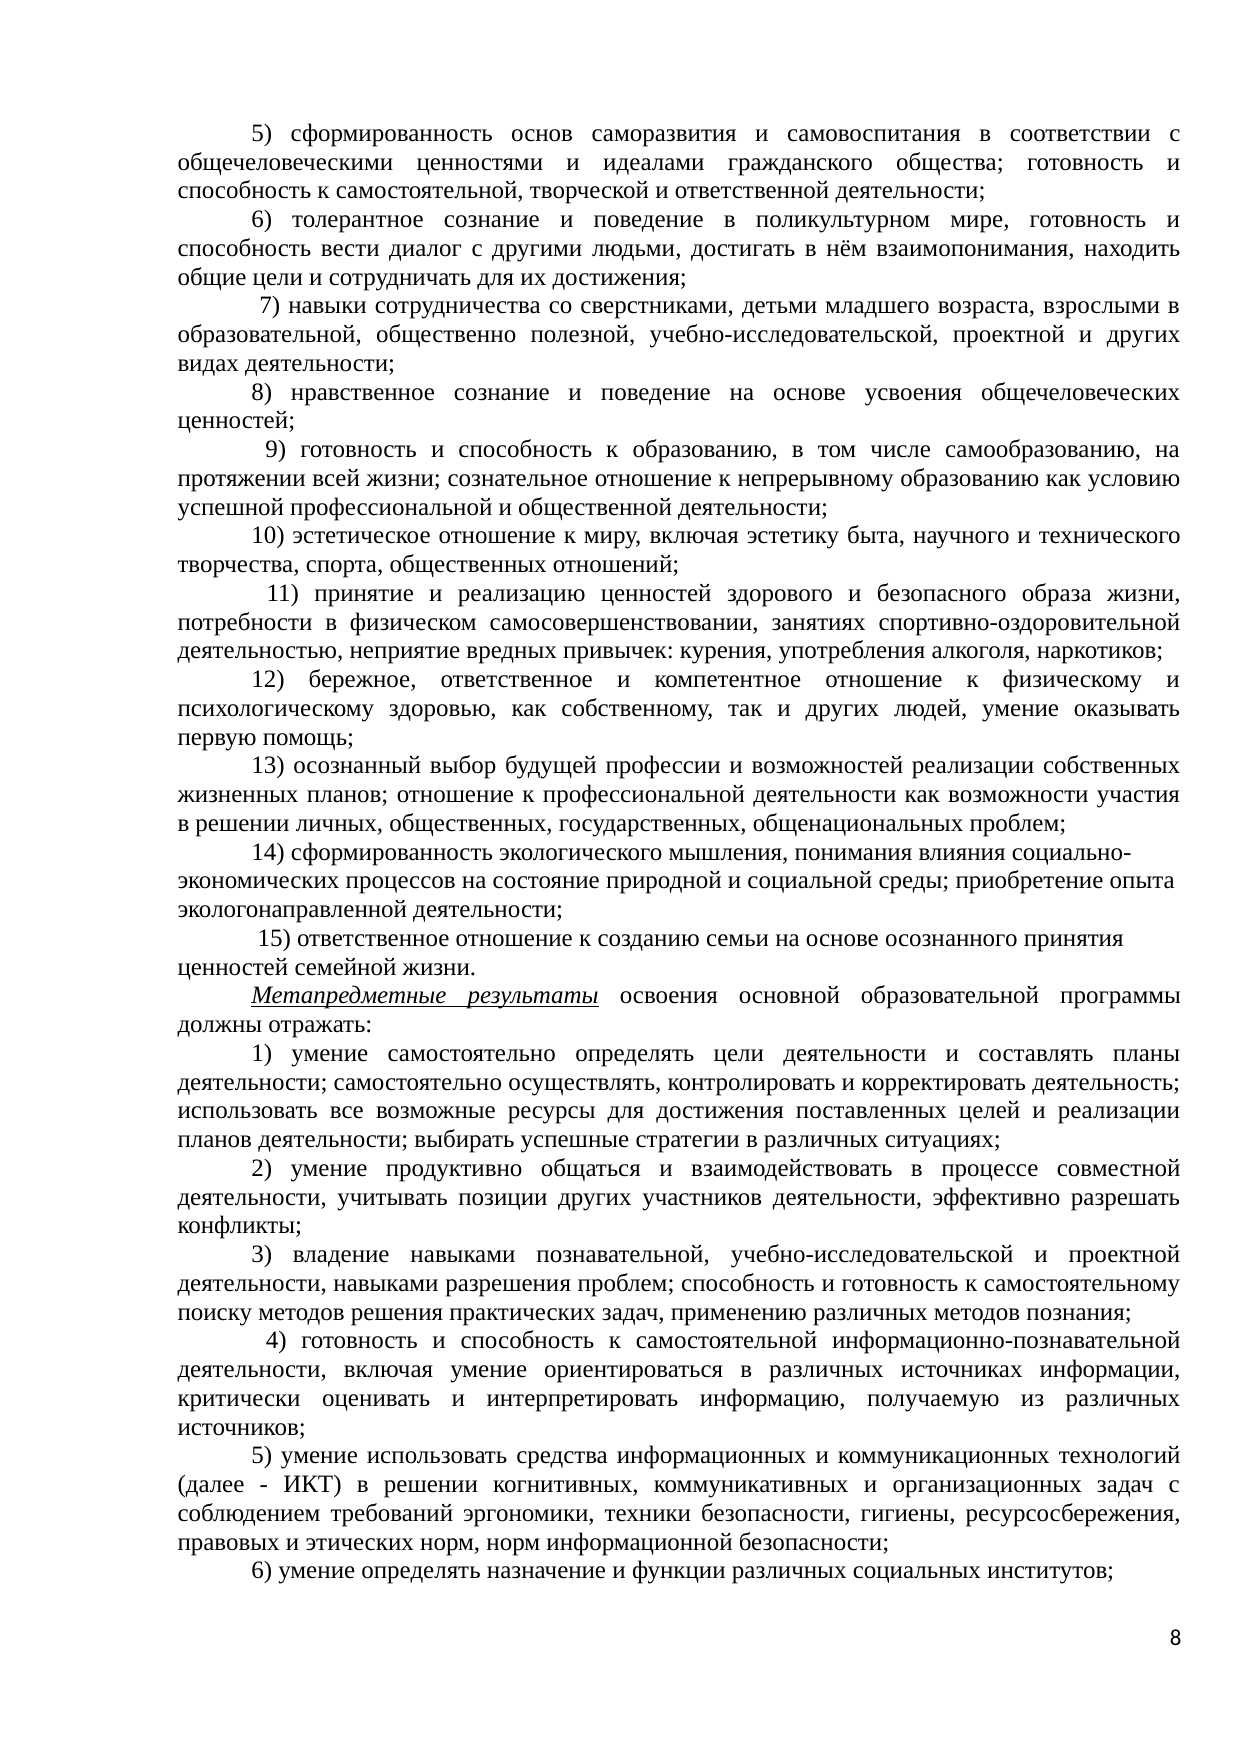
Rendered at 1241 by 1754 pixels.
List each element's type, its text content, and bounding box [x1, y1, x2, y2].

text 9) готовность и способность к образованию, в том числе самообразованию, на протяжении всей жизни; сознательное отношение к непрерывному образованию как условию успешной профессиональной и общественной деятельности; [177, 434, 1181, 521]
text 3) владение навыками познавательной, учебно-исследовательской и проектной деятельности, навыками разрешения проблем; способность и готовность к самостоятельному поиску методов решения практических задач, применению различных методов познания; [177, 1239, 1181, 1326]
text 1) умение самостоятельно определять цели деятельности и составлять планы деятельности; самостоятельно осуществлять, контролировать и корректировать деятельность; использовать все возможные ресурсы для достижения поставленных целей и реализации планов деятельности; выбирать успешные стратегии в различных ситуациях; [177, 1038, 1181, 1153]
text 11) принятие и реализацию ценностей здорового и безопасного образа жизни, потребности в физическом самосовершенствовании, занятиях спортивно-оздоровительной деятельностью, неприятие вредных привычек: курения, употребления алкоголя, наркотиков; [177, 578, 1181, 664]
text 6) умение определять назначение и функции различных социальных институтов; [177, 1556, 1181, 1584]
text 10) эстетическое отношение к миру, включая эстетику быта, научного и технического творчества, спорта, общественных отношений; [177, 521, 1181, 578]
text 8) нравственное сознание и поведение на основе усвоения общечеловеческих ценностей; [177, 377, 1181, 434]
text 5) умение использовать средства информационных и коммуникационных технологий (далее - ИКТ) в решении когнитивных, коммуникативных и организационных задач с соблюдением требований эргономики, техники безопасности, гигиены, ресурсосбережения, правовых и этических норм, норм информационной безопасности; [177, 1441, 1181, 1556]
text 14) сформированность экологического мышления, понимания влияния социально-экономических процессов на состояние природной и социальной среды; приобретение опыта экологонаправленной деятельности; [177, 837, 1181, 923]
text 2) умение продуктивно общаться и взаимодействовать в процессе совместной деятельности, учитывать позиции других участников деятельности, эффективно разрешать конфликты; [177, 1153, 1181, 1239]
text 15) ответственное отношение к созданию семьи на основе осознанного принятия ценностей семейной жизни. [177, 923, 1181, 981]
text 4) готовность и способность к самостоятельной информационно-познавательной деятельности, включая умение ориентироваться в различных источниках информации, критически оценивать и интерпретировать информацию, получаемую из различных источников; [177, 1326, 1181, 1441]
text Метапредметные результаты освоения основной образовательной программы должны отражать: [177, 981, 1181, 1038]
text 5) сформированность основ саморазвития и самовоспитания в соответствии с общечеловеческими ценностями и идеалами гражданского общества; готовность и способность к самостоятельной, творческой и ответственной деятельности; [177, 118, 1181, 204]
text 12) бережное, ответственное и компетентное отношение к физическому и психологическому здоровью, как собственному, так и других людей, умение оказывать первую помощь; [177, 664, 1181, 751]
text 6) толерантное сознание и поведение в поликультурном мире, готовность и способность вести диалог с другими людьми, достигать в нём взаимопонимания, находить общие цели и сотрудничать для их достижения; [177, 204, 1181, 291]
text 13) осознанный выбор будущей профессии и возможностей реализации собственных жизненных планов; отношение к профессиональной деятельности как возможности участия в решении личных, общественных, государственных, общенациональных проблем; [177, 751, 1181, 837]
text 7) навыки сотрудничества со сверстниками, детьми младшего возраста, взрослыми в образовательной, общественно полезной, учебно-исследовательской, проектной и других видах деятельности; [177, 291, 1181, 377]
